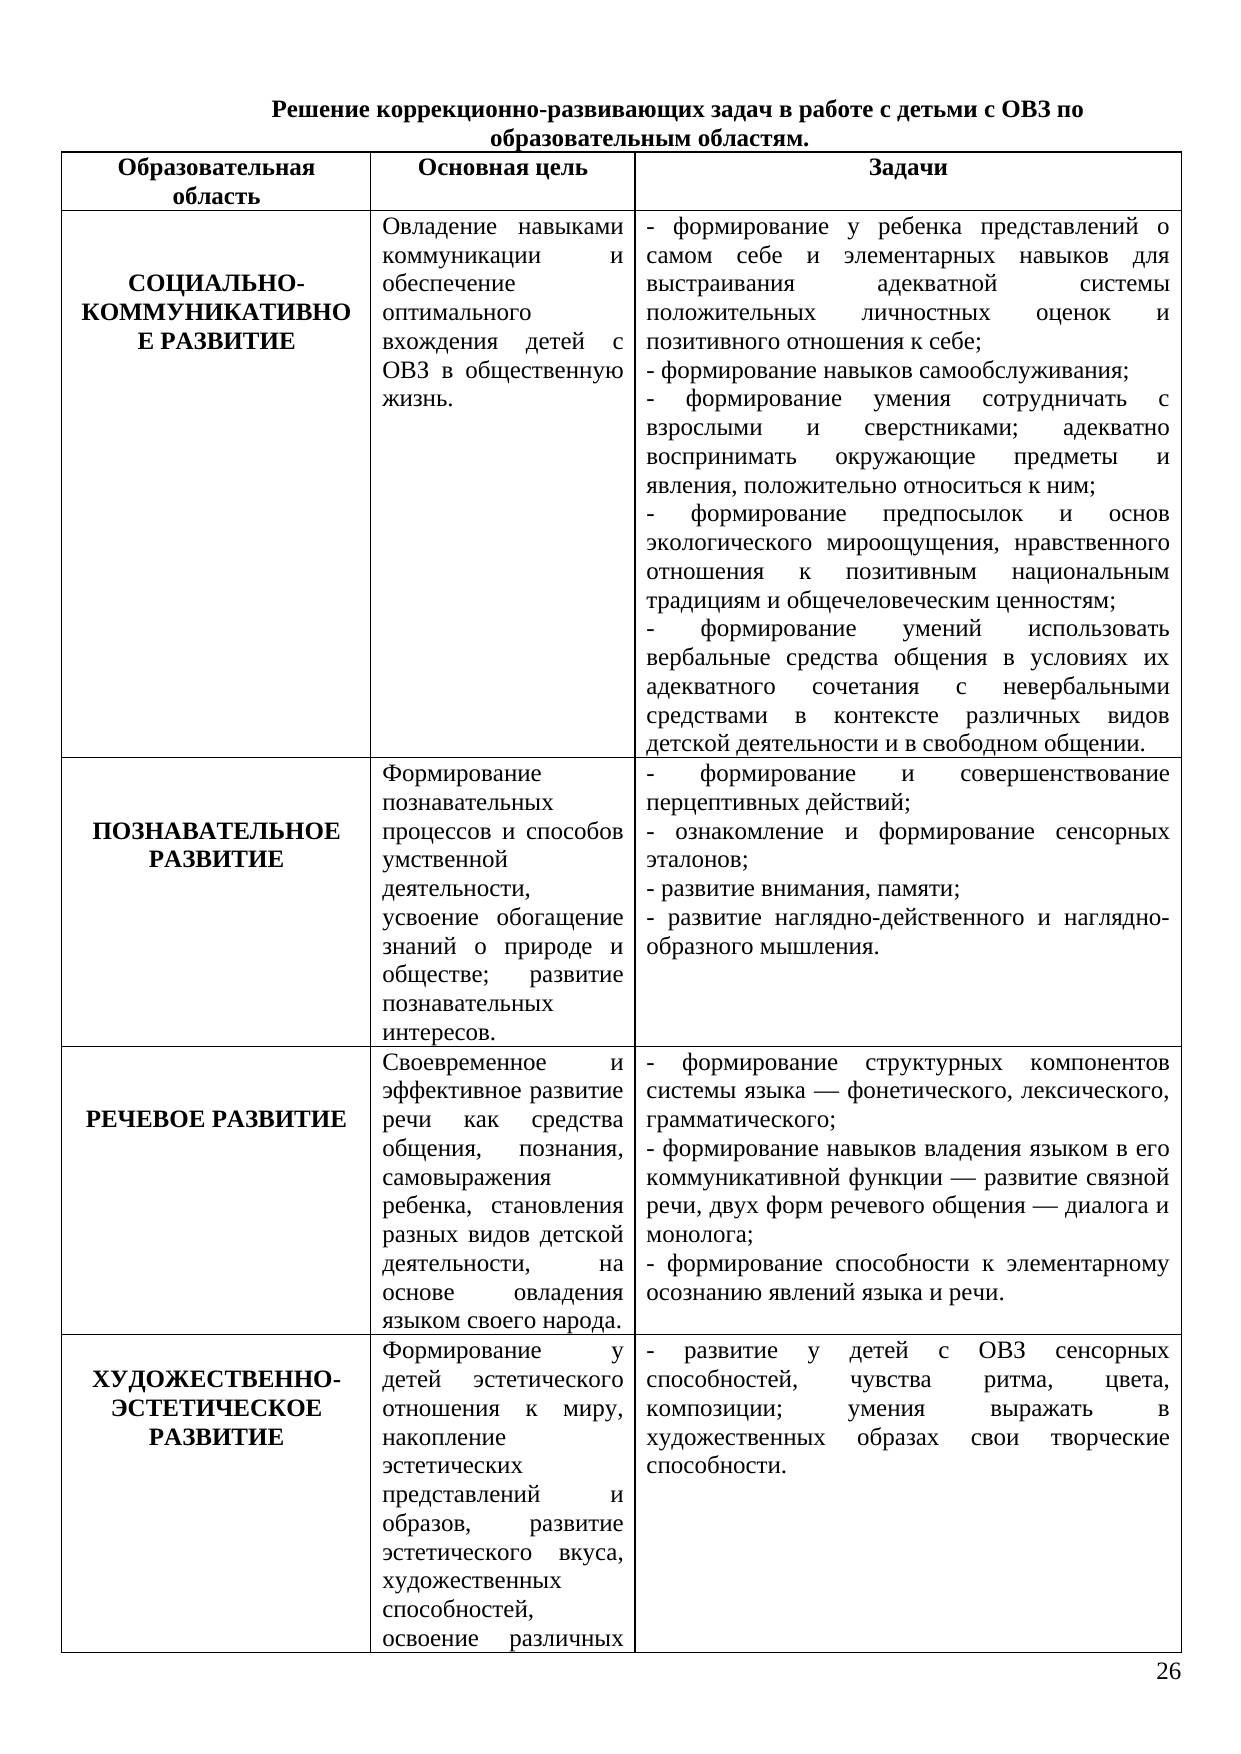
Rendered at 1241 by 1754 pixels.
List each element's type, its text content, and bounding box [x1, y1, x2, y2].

table_header Образовательная область [62, 153, 370, 210]
table_cell РЕЧЕВОЕ РАЗВИТИЕ [62, 1047, 370, 1334]
table_cell - формирование и совершенствование перцептивных действий; - ознакомление и формирование сенсорных эталонов; - развитие внимания, памяти; - развитие наглядно-действенного и наглядно-образного мышления. [636, 758, 1181, 1046]
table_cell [62, 1335, 370, 1652]
table_cell - формирование у ребенка представлений о самом себе и элементарных навыков для выстраивания адекватной системы положительных личностных оценок и позитивного отношения к себе; - формирование навыков самообслуживания; - формирование умения сотрудничать с взрослыми и сверстниками; адекватно воспринимать окружающие предметы и явления, положительно относиться к ним; - формирование предпосылок и основ экологического мироощущения, нравственного отношения к позитивным национальным традициям и общечеловеческим ценностям; - формирование умений использовать вербальные средства общения в условиях их адекватного сочетания с невербальными средствами в контексте различных видов детской деятельности и в свободном общении. [636, 211, 1181, 757]
table_cell Формирование познавательных процессов и способов умственной деятельности, усвоение обогащение знаний о природе и обществе; развитие познавательных интересов. [371, 758, 634, 1046]
table_cell СОЦИАЛЬНО-КОММУНИКАТИВНОЕ РАЗВИТИЕ [62, 211, 370, 757]
text Решение коррекционно-развивающих задач в работе с детьми с ОВЗ по образовательным областям. [118, 94, 1181, 151]
table_cell Своевременное и эффективное развитие речи как средства общения, познания, самовыражения ребенка, становления разных видов детской деятельности, на основе овладения языком своего народа. [371, 1047, 634, 1334]
table_cell Овладение навыками коммуникации и обеспечение оптимального вхождения детей с ОВЗ в общественную жизнь. [371, 211, 634, 757]
table_cell - формирование структурных компонентов системы языка — фонетического, лексического, грамматического; - формирование навыков владения языком в его коммуникативной функции — развитие связной речи, двух форм речевого общения — диалога и монолога; - формирование способности к элементарному осознанию явлений языка и речи. [636, 1047, 1181, 1334]
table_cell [636, 1335, 1181, 1652]
table_cell ПОЗНАВАТЕЛЬНОЕ РАЗВИТИЕ [62, 758, 370, 1046]
table_header Основная цель [371, 153, 634, 210]
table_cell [371, 1335, 634, 1652]
table_header Задачи [636, 153, 1181, 210]
